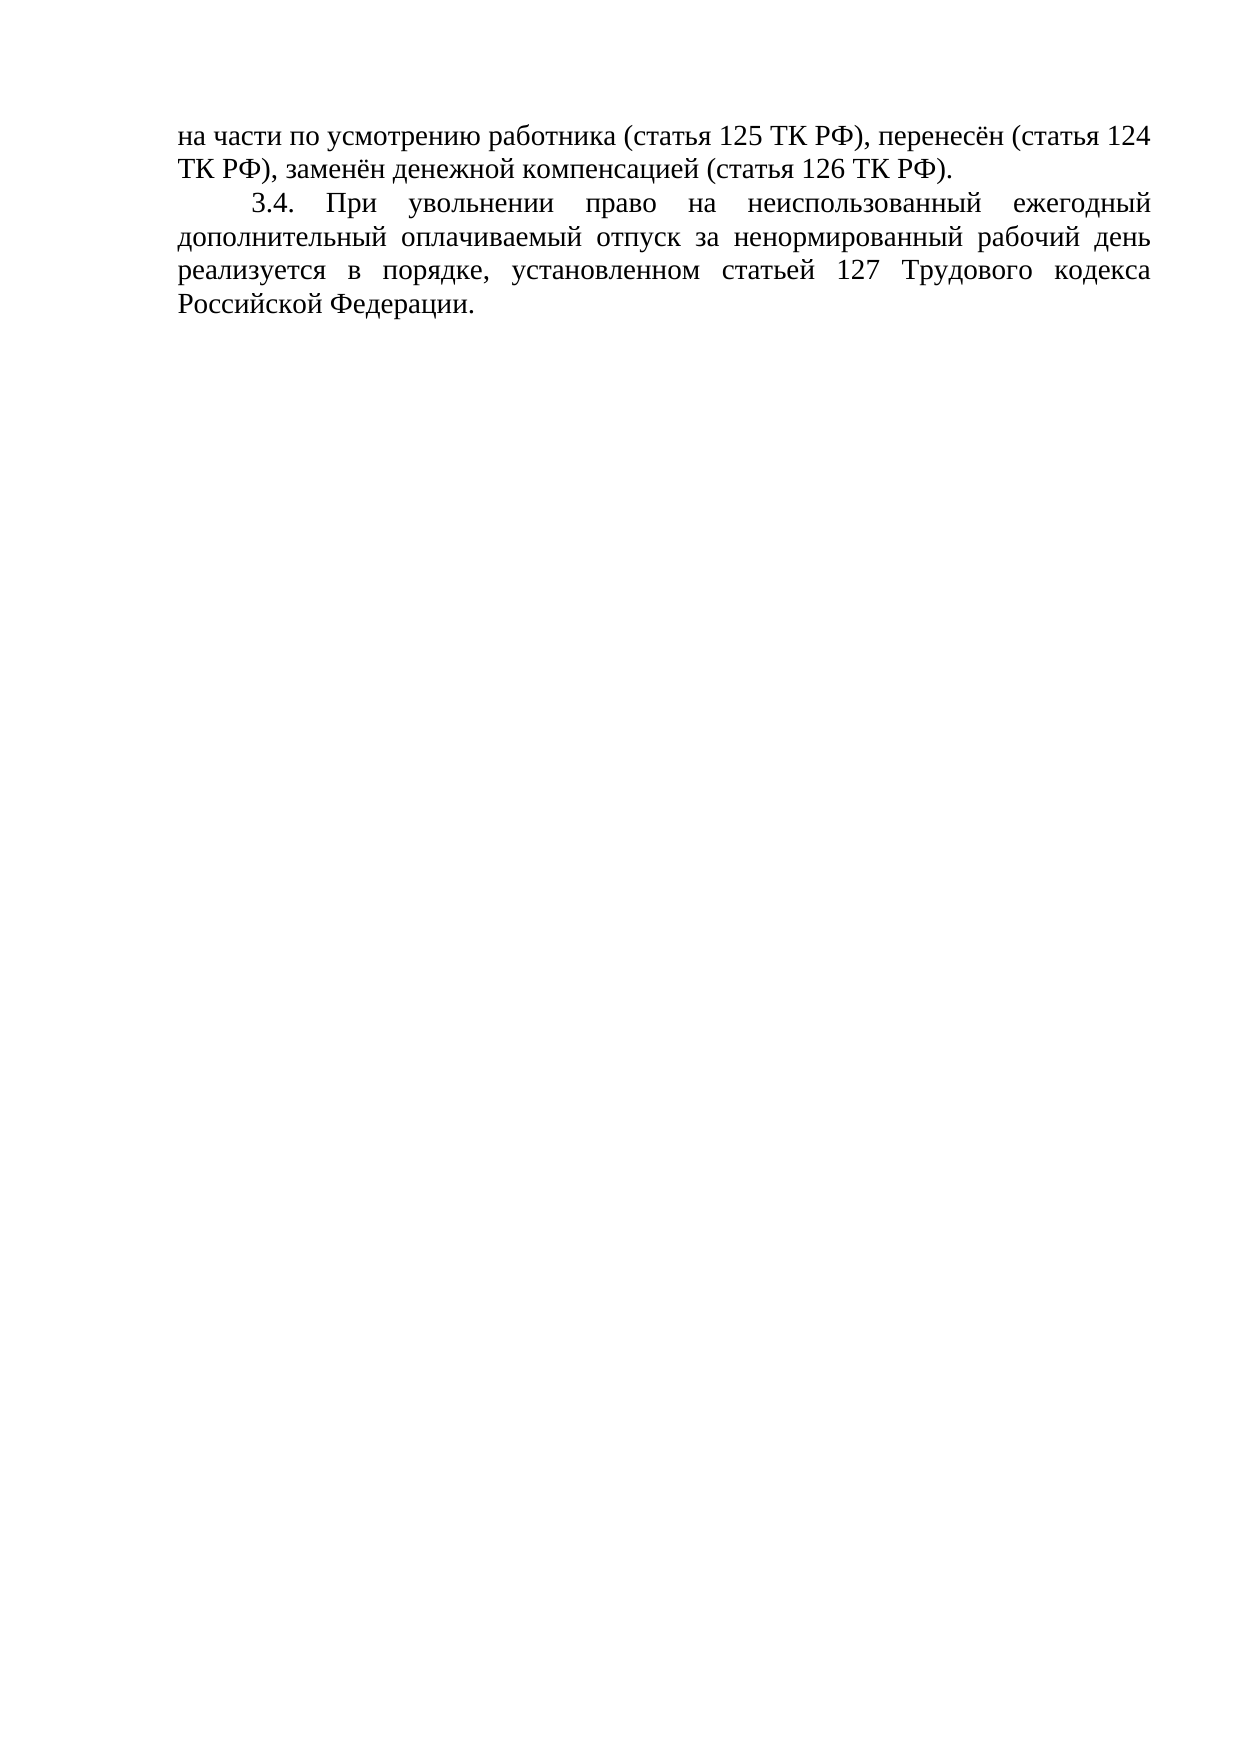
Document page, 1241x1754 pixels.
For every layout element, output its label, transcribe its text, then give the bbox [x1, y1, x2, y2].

text 3.4. При увольнении право на неиспользованный ежегодный дополнительный оплачиваемый отпуск за ненормированный рабочий день реализуется в порядке, установленном статьей 127 Трудового кодекса Российской Федерации. [177, 185, 1152, 319]
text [177, 118, 1152, 185]
